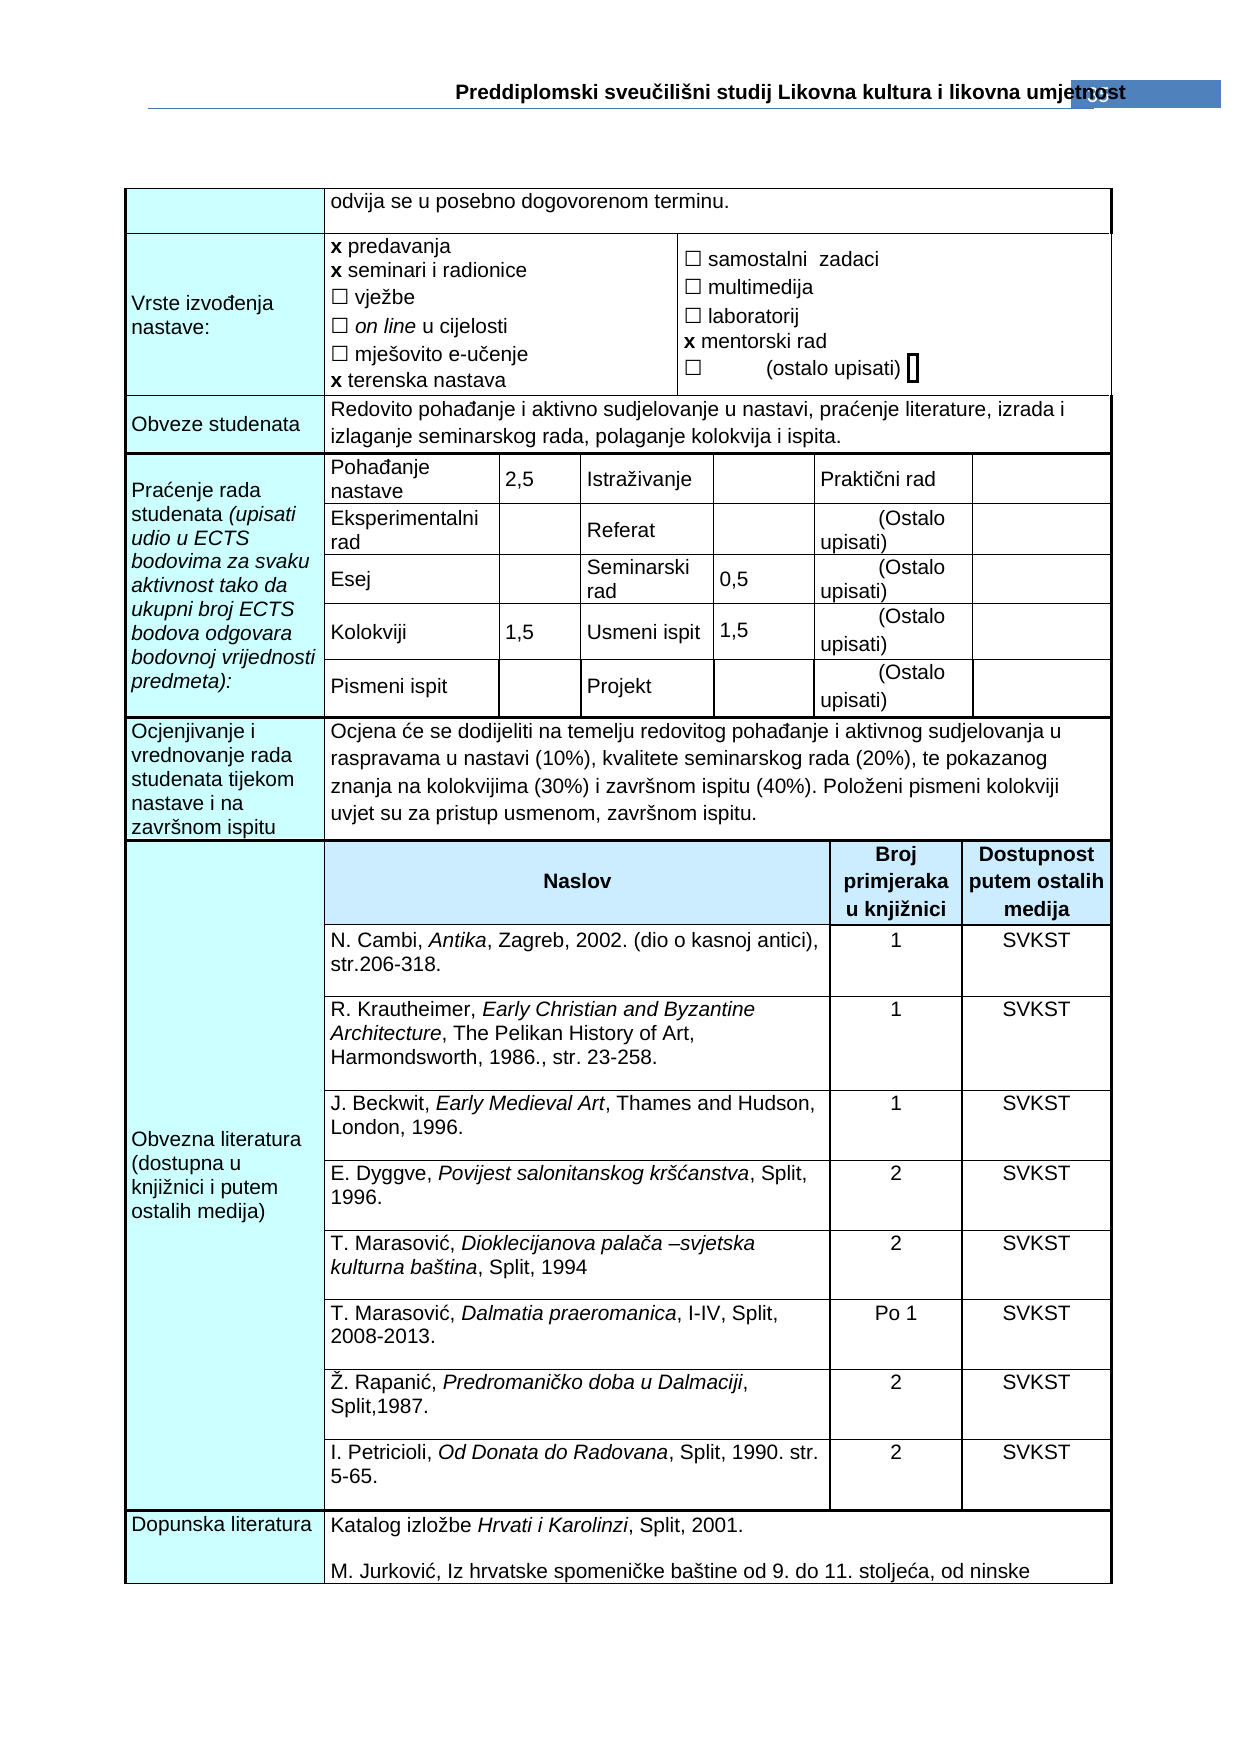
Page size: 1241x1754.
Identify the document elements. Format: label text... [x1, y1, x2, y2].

table_cell Redovito pohađanje i aktivno sudjelovanje u nastavi, praćenje literature, izrada i izlaganje seminarskog rada, polaganje kolokvija i ispita. [325, 395, 1110, 452]
table_cell 0,5 [714, 555, 814, 603]
table_cell ☐ samostalni zadaci ☐ multimedija ☐ laboratorij x mentorski rad ☐ (ostalo upisati) [678, 233, 1111, 395]
table_cell (Ostalo upisati) [815, 660, 972, 716]
table_cell (Ostalo upisati) [815, 504, 972, 554]
table_cell Pismeni ispit [325, 660, 498, 716]
table_cell Projekt [582, 660, 713, 716]
table_cell Ocjena će se dodijeliti na temelju redovitog pohađanje i aktivnog sudjelovanja u raspravama u nastavi (10%), kvalitete seminarskog rada (20%), te pokazanog znanja na kolokvijima (30%) i završnom ispitu (40%). Položeni pismeni kolokviji uvjet su za pristup usmenom, završnom ispitu. [325, 719, 1110, 838]
table_cell E. Dyggve, Povijest salonitanskog kršćanstva, Split, 1996. [325, 1161, 829, 1229]
table_cell [973, 504, 1110, 554]
table_cell 1 [831, 997, 961, 1090]
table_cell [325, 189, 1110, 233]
table_cell [714, 504, 814, 554]
table_cell [500, 504, 580, 554]
table_cell Vrste izvođenja nastave: [127, 234, 324, 395]
table_cell SVKST [963, 1231, 1110, 1299]
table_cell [127, 189, 324, 233]
table_cell SVKST [963, 1370, 1110, 1439]
table_cell [500, 555, 580, 603]
table_cell Kolokviji [325, 604, 499, 659]
table_cell (Ostalo upisati) [815, 604, 972, 659]
table_cell Obvezna literatura (dostupna u knjižnici i putem ostalih medija) [127, 842, 324, 1509]
table_cell Pohađanje nastave [325, 455, 499, 503]
table_cell 1 [831, 926, 961, 996]
table_cell 2 [831, 1440, 961, 1509]
table_cell 1,5 [714, 604, 814, 659]
table_cell (Ostalo upisati) [815, 555, 972, 603]
table_cell 2 [831, 1370, 961, 1439]
table_cell SVKST [963, 1440, 1110, 1509]
table_cell 2 [831, 1231, 961, 1299]
table_cell Usmeni ispit [581, 604, 713, 659]
table_cell Obveze studenata [127, 396, 324, 452]
table_cell T. Marasović, Dalmatia praeromanica, I-IV, Split, 2008-2013. [325, 1300, 829, 1369]
table_cell SVKST [963, 1091, 1110, 1160]
table_cell [973, 455, 1110, 503]
table_cell [500, 660, 580, 716]
table_cell Dopunska literatura [127, 1512, 324, 1583]
table_cell N. Cambi, Antika, Zagreb, 2002. (dio o kasnoj antici), str.206-318. [325, 925, 829, 996]
table_cell [973, 604, 1110, 659]
table_cell Istraživanje [581, 455, 713, 503]
table_cell Referat [581, 504, 713, 554]
table_cell Praktični rad [815, 455, 972, 503]
table_cell x predavanja x seminari i radionice ☐ vježbe ☐ on line u cijelosti ☐ mješovito e-učenje x terenska nastava [325, 234, 677, 395]
table_cell Ž. Rapanić, Predromaničko doba u Dalmaciji, Split,1987. [325, 1370, 829, 1439]
table_cell Ocjenjivanje i vrednovanje rada studenata tijekom nastave i na završnom ispitu [127, 719, 324, 838]
table_cell Eksperimentalni rad [325, 504, 499, 554]
table_cell [714, 455, 814, 503]
table_cell T. Marasović, Dioklecijanova palača –svjetska kulturna baština, Split, 1994 [325, 1231, 829, 1299]
table_cell [973, 555, 1110, 603]
table_cell SVKST [963, 926, 1110, 996]
table_cell SVKST [963, 1300, 1110, 1369]
table_cell [715, 660, 813, 716]
table_cell Esej [325, 555, 499, 603]
table_cell R. Krautheimer, Early Christian and Byzantine Architecture, The Pelikan History of Art, Harmondsworth, 1986., str. 23-258. [325, 997, 829, 1090]
table_cell Dostupnost putem ostalih medija [963, 842, 1110, 924]
table_cell I. Petricioli, Od Donata do Radovana, Split, 1990. str. 5-65. [325, 1440, 829, 1509]
table_cell Naslov [325, 842, 829, 924]
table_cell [325, 1512, 1110, 1583]
table_cell 2,5 [500, 455, 580, 503]
table_cell Broj primjeraka u knjižnici [831, 842, 961, 924]
table_cell SVKST [963, 997, 1110, 1090]
table_cell [974, 660, 1110, 716]
table_cell 1 [831, 1091, 961, 1160]
table_cell SVKST [963, 1161, 1110, 1229]
table_cell 1,5 [500, 604, 580, 659]
table_cell 2 [831, 1161, 961, 1229]
table_cell Po 1 [831, 1300, 961, 1369]
table_cell Seminarski rad [581, 555, 713, 603]
table_cell Praćenje rada studenata (upisati udio u ECTS bodovima za svaku aktivnost tako da ukupni broj ECTS bodova odgovara bodovnoj vrijednosti predmeta): [127, 455, 324, 716]
table_cell J. Beckwit, Early Medieval Art, Thames and Hudson, London, 1996. [325, 1091, 829, 1160]
